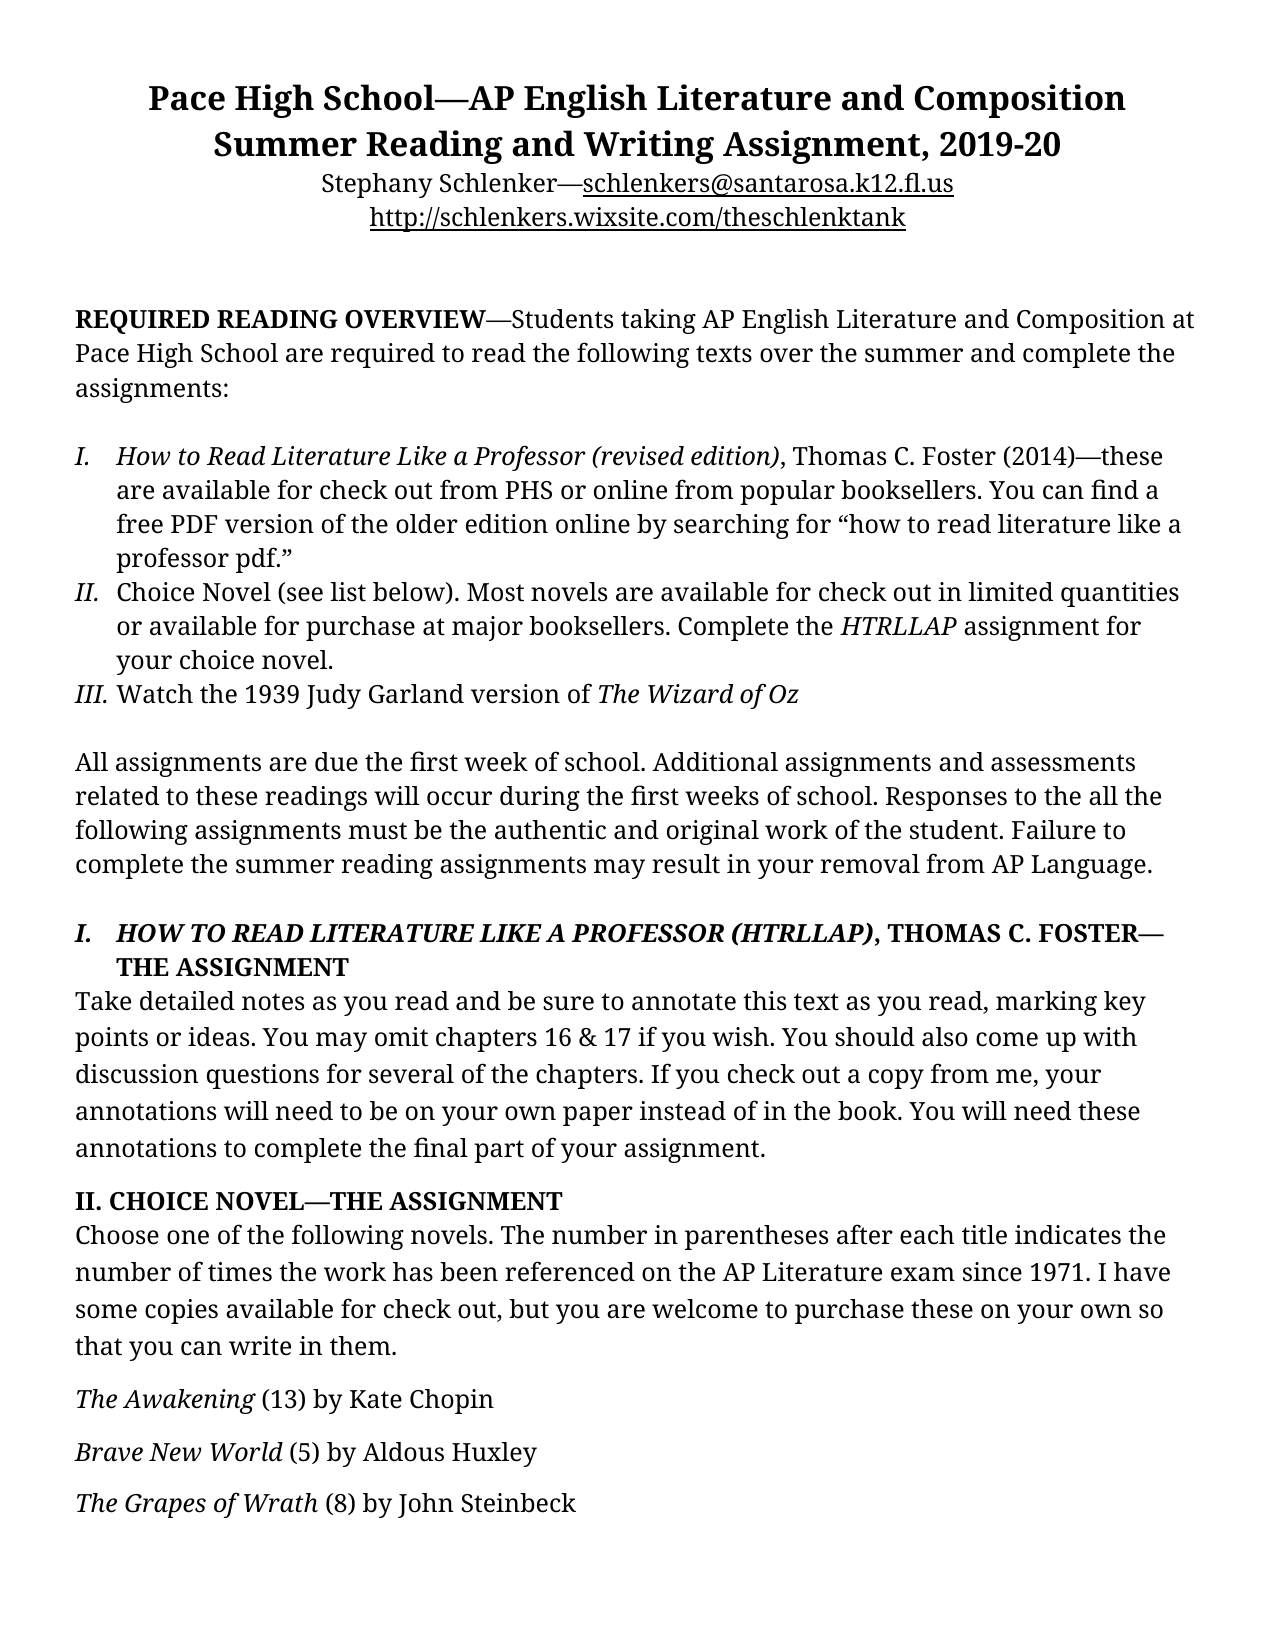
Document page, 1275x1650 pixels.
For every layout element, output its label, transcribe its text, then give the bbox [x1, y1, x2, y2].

text Pace High School—AP English Literature and Composition [75, 75, 1200, 120]
list HOW TO READ LITERATURE LIKE A PROFESSOR (HTRLLAP), THOMAS C. FOSTER—THE ASSIGNMENT [75, 915, 1200, 983]
text REQUIRED READING OVERVIEW—Students taking AP English Literature and Composition at Pace High School are required to read the following texts over the summer and complete the assignments: [75, 302, 1200, 404]
text Summer Reading and Writing Assignment, 2019-20 [75, 120, 1200, 166]
text Brave New World (5) by Aldous Huxley [75, 1435, 1200, 1469]
text Choose one of the following novels. The number in parentheses after each title indicates the number of times the work has been referenced on the AP Literature exam since 1971. I have some copies available for check out, but you are welcome to purchase these on your own so that you can write in them. [75, 1218, 1200, 1362]
text II. CHOICE NOVEL—THE ASSIGNMENT [75, 1184, 1200, 1218]
text Stephany Schlenker—schlenkers@santarosa.k12.fl.us [75, 166, 1200, 200]
list Watch the 1939 Judy Garland version of The Wizard of Oz [75, 677, 1200, 711]
text Take detailed notes as you read and be sure to annotate this text as you read, marking key points or ideas. You may omit chapters 16 & 17 if you wish. You should also come up with discussion questions for several of the chapters. If you check out a copy from me, your annotations will need to be on your own paper instead of in the book. You will need these annotations to complete the final part of your assignment. [75, 983, 1200, 1164]
text The Grapes of Wrath (8) by John Steinbeck [75, 1486, 1200, 1520]
text http://schlenkers.wixsite.com/theschlenktank [75, 200, 1200, 234]
text All assignments are due the first week of school. Additional assignments and assessments related to these readings will occur during the first weeks of school. Responses to the all the following assignments must be the authentic and original work of the student. Failure to complete the summer reading assignments may result in your removal from AP Language. [75, 745, 1200, 881]
list How to Read Literature Like a Professor (revised edition), Thomas C. Foster (2014)—these are available for check out from PHS or online from popular booksellers. You can find a free PDF version of the older edition online by searching for “how to read literature like a professor pdf.” [75, 438, 1200, 574]
list Choice Novel (see list below). Most novels are available for check out in limited quantities or available for purchase at major booksellers. Complete the HTRLLAP assignment for your choice novel. [75, 574, 1200, 677]
text The Awakening (13) by Kate Chopin [75, 1382, 1200, 1416]
